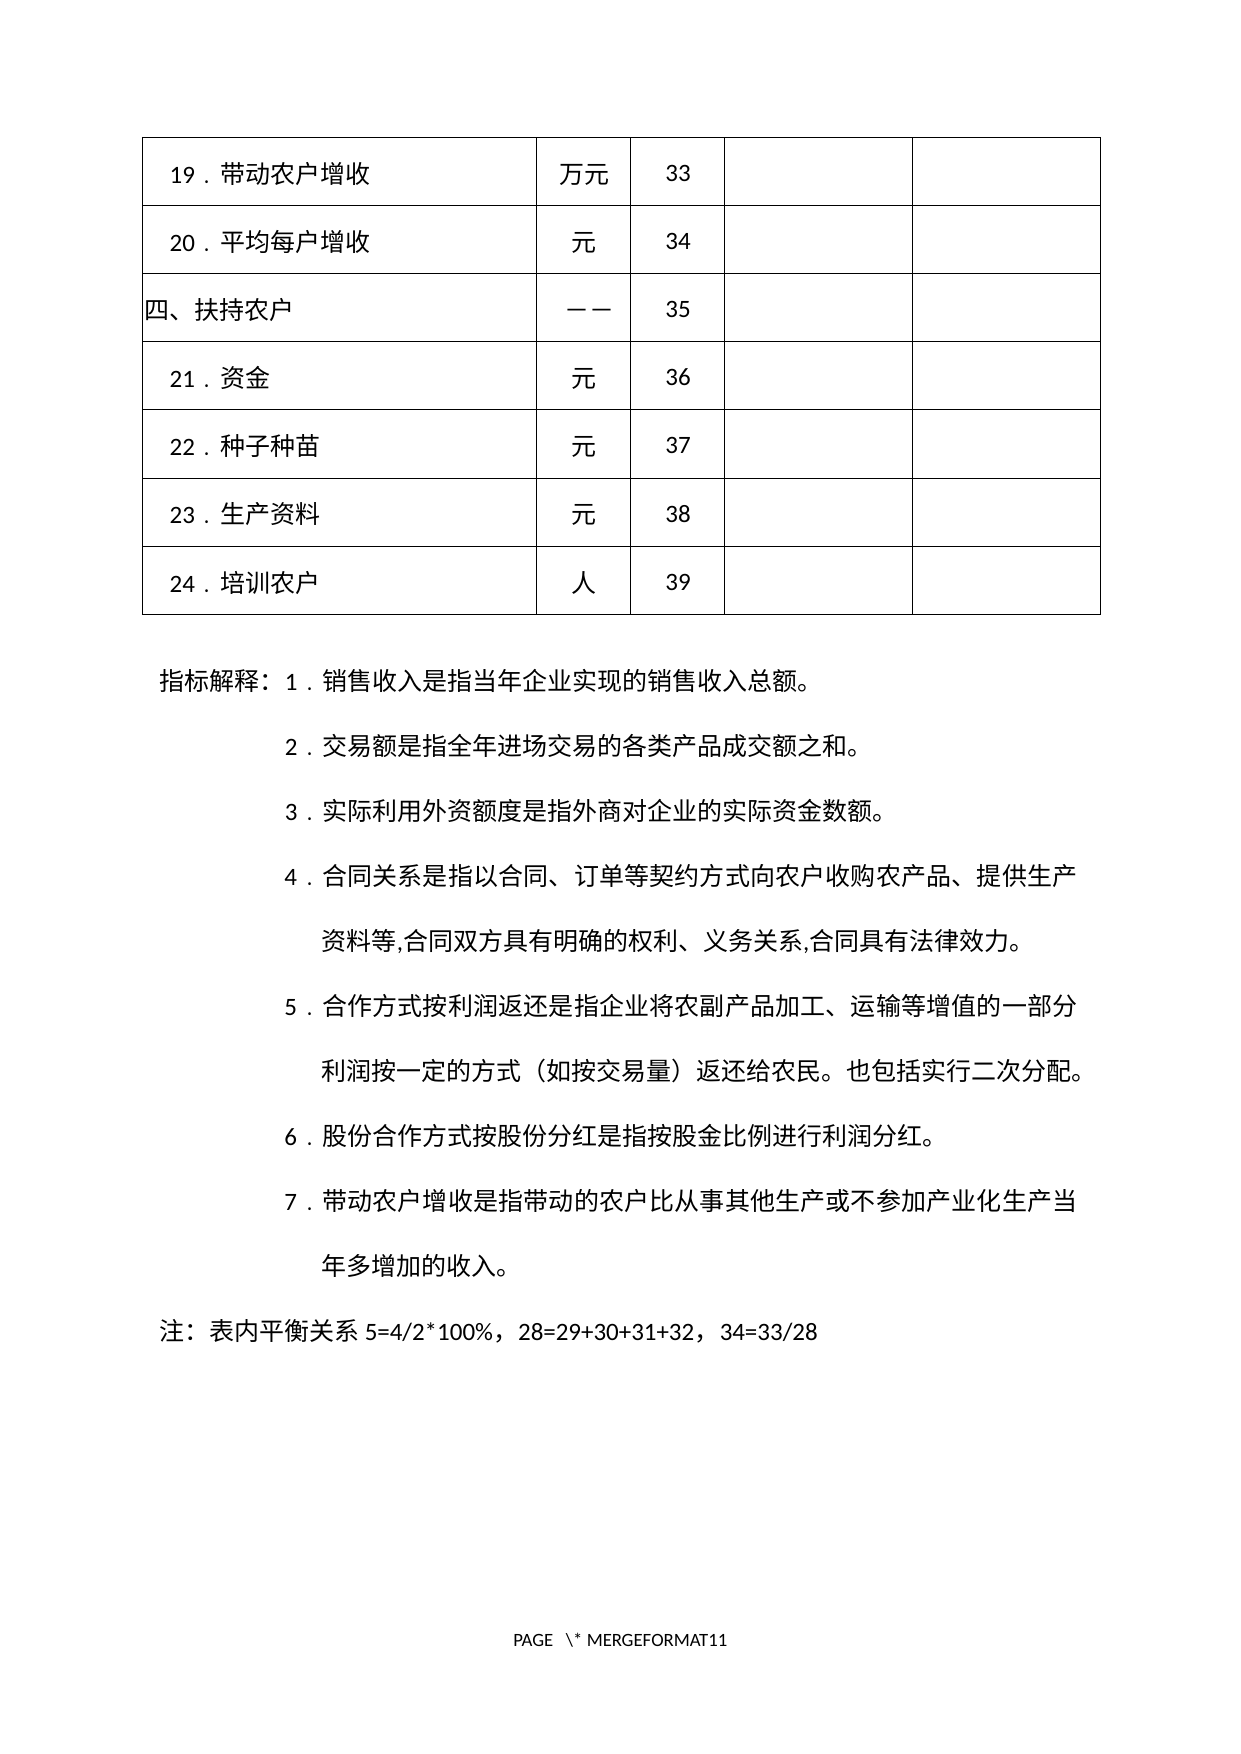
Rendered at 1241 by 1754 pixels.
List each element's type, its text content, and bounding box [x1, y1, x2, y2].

text 4﹒合同关系是指以合同、订单等契约方式向农户收购农产品、提供生产资料等,合同双方具有明确的权利、义务关系,合同具有法律效力。 [284, 842, 1081, 972]
table_cell 24﹒培训农户 [143, 547, 536, 614]
table_cell [913, 342, 1100, 409]
text 2﹒交易额是指全年进场交易的各类产品成交额之和。 [159, 712, 1081, 777]
table_cell 21﹒资金 [143, 342, 536, 409]
table_cell 33 [631, 138, 724, 205]
table_cell [725, 479, 912, 546]
table_cell 36 [631, 342, 724, 409]
table_cell [725, 342, 912, 409]
table_cell [725, 274, 912, 341]
table_cell 22﹒种子种苗 [143, 410, 536, 477]
table_cell [725, 206, 912, 273]
text 7﹒带动农户增收是指带动的农户比从事其他生产或不参加产业化生产当年多增加的收入。 [284, 1167, 1081, 1297]
table_cell 19﹒带动农户增收 [143, 138, 536, 205]
table_cell [913, 410, 1100, 477]
table_cell 38 [631, 479, 724, 546]
table_cell 人 [537, 547, 630, 614]
table_cell [913, 547, 1100, 614]
text 6﹒股份合作方式按股份分红是指按股金比例进行利润分红。 [284, 1102, 1081, 1167]
table_cell 39 [631, 547, 724, 614]
table_cell 23﹒生产资料 [143, 479, 536, 546]
table_cell 37 [631, 410, 724, 477]
table_cell [725, 410, 912, 477]
table_cell 四、扶持农户 [143, 274, 536, 341]
table_cell [913, 206, 1100, 273]
text 注：表内平衡关系5=4/2*100%，28=29+30+31+32，34=33/28 [159, 1297, 1081, 1362]
table_cell 元 [537, 206, 630, 273]
table_cell [913, 138, 1100, 205]
table_cell [725, 547, 912, 614]
table_cell 万元 [537, 138, 630, 205]
table_cell [913, 479, 1100, 546]
table_cell 35 [631, 274, 724, 341]
table_cell [913, 274, 1100, 341]
table_cell 元 [537, 410, 630, 477]
table_cell 34 [631, 206, 724, 273]
text 指标解释：1﹒销售收入是指当年企业实现的销售收入总额。 [159, 647, 1081, 712]
text 5﹒合作方式按利润返还是指企业将农副产品加工、运输等增值的一部分利润按一定的方式（如按交易量）返还给农民。也包括实行二次分配。 [284, 972, 1081, 1102]
text 3﹒实际利用外资额度是指外商对企业的实际资金数额。 [159, 777, 1081, 842]
table_cell 元 [537, 479, 630, 546]
table_cell －－ [537, 274, 630, 341]
table_cell [725, 138, 912, 205]
table_cell 元 [537, 342, 630, 409]
table_cell 20﹒平均每户增收 [143, 206, 536, 273]
